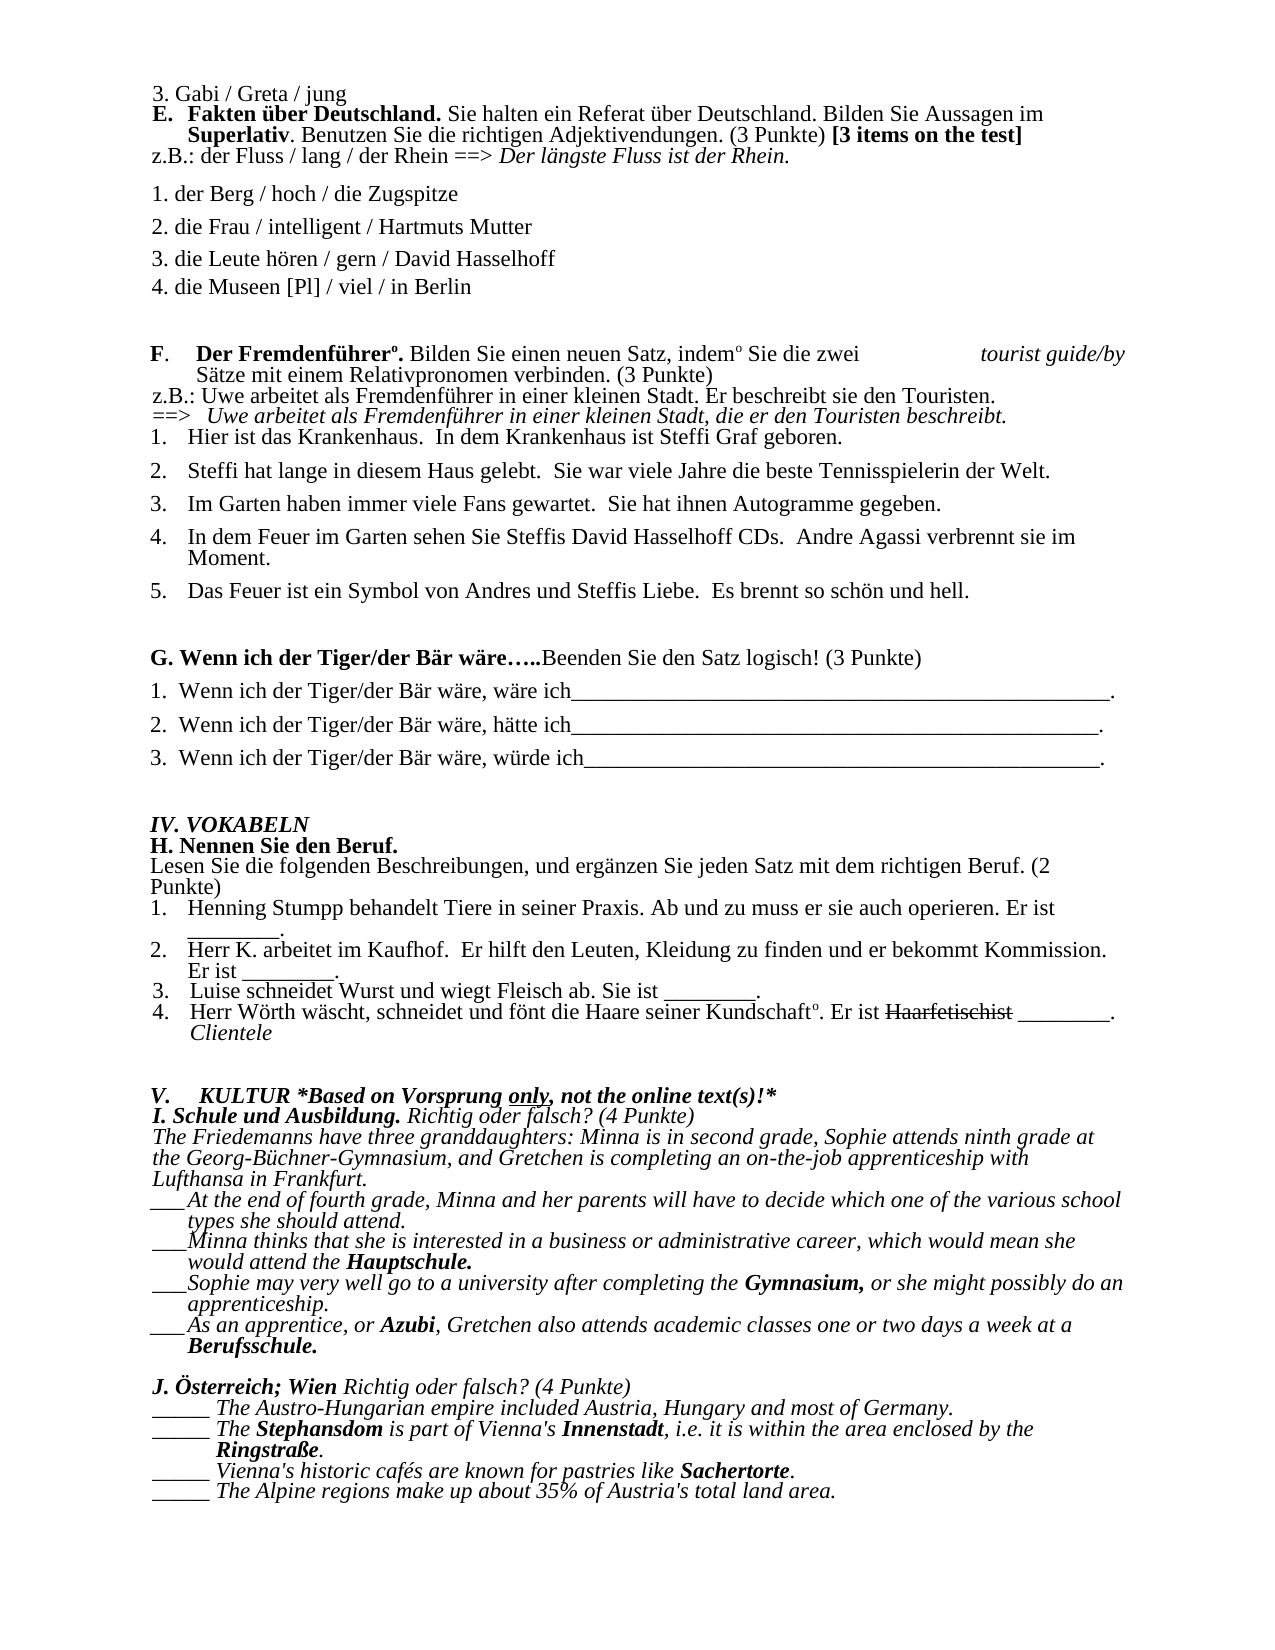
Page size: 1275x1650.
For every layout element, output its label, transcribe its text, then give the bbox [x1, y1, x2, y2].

text _____ The Austro-Hungarian empire included Austria, Hungary and most of Germany. [853, 1399, 1125, 1420]
text I. Schule und Ausbildung. Richtig oder falsch? (4 Punkte) [528, 1107, 1125, 1128]
text 1. Wenn ich der Tiger/der Bär wäre, wäre ich_______________________________________________. [150, 682, 1125, 703]
text _____ The Stephansdom is part of Vienna's Innenstadt, i.e. it is within the area enclosed by the Ringstraße. [152, 1420, 1125, 1461]
text I. Schule und Ausbildung. Richtig oder falsch? (4 Punkte) [152, 1107, 531, 1128]
text z.B.: Uwe arbeitet als Fremdenführer in einer kleinen Stadt. Er beschreibt sie den Touristen. [152, 386, 1125, 407]
text 2. Wenn ich der Tiger/der Bär wäre, hätte ich______________________________________________. [150, 716, 1125, 736]
text 3. Luise schneidet Wurst und wiegt Fleisch ab. Sie ist ________. [152, 982, 1125, 1003]
text The Friedemanns have three granddaughters: Minna is in second grade, Sophie attends ninth grade at the Georg-Büchner-Gymnasium, and Gretchen is completing an on-the-job apprenticeship with Lufthansa in Frankfurt. [152, 1128, 1125, 1191]
list Steffi hat lange in diesem Haus gelebt. Sie war viele Jahre die beste Tennisspielerin der Welt. [150, 461, 1125, 482]
text J. Österreich; Wien Richtig oder falsch? (4 Punkte) [152, 1378, 467, 1399]
text _____ The Alpine regions make up about 35% of Austria's total land area. [152, 1482, 600, 1503]
text 3. Wenn ich der Tiger/der Bär wäre, würde ich_____________________________________________. [150, 749, 1125, 770]
text ==> Uwe arbeitet als Fremdenführer in einer kleinen Stadt, die er den Touristen beschreibt. [152, 407, 451, 428]
text 2. die Frau / intelligent / Hartmuts Mutter [151, 213, 1125, 239]
text _____ The Austro-Hungarian empire included Austria, Hungary and most of Germany. [152, 1399, 856, 1420]
list Hier ist das Krankenhaus. In dem Krankenhaus ist Steffi Graf geboren. [150, 428, 1125, 449]
text _____ Vienna's historic cafés are known for pastries like Sachertorte. [152, 1461, 1125, 1482]
list In dem Feuer im Garten sehen Sie Steffis David Hasselhoff CDs. Andre Agassi verbrennt sie im Moment. [150, 528, 1125, 570]
text 4. die Museen [Pl] / viel / in Berlin [151, 278, 1125, 299]
text ==> Uwe arbeitet als Fremdenführer in einer kleinen Stadt, die er den Touristen beschreibt. [448, 407, 1125, 428]
text 3. die Leute hören / gern / David Hasselhoff [151, 245, 1125, 272]
text 3. Gabi / Greta / jung [152, 84, 1125, 105]
text IV. VOKABELN [150, 816, 1125, 836]
text Sätze mit einem Relativpronomen verbinden. (3 Punkte) [152, 366, 1125, 386]
text J. Österreich; Wien Richtig oder falsch? (4 Punkte) [464, 1378, 1125, 1399]
text G. Wenn ich der Tiger/der Bär wäre…..Beenden Sie den Satz logisch! (3 Punkte) [150, 649, 1125, 670]
text 4. Herr Wörth wäscht, schneidet und fönt die Haare seiner Kundschafto. Er ist Haarfetischist ________. Clientele [152, 1003, 1125, 1045]
text V. KULTUR *Based on Vorsprung only, not the online text(s)!* [150, 1086, 1125, 1107]
text z.B.: der Fluss / lang / der Rhein ==> Der längste Fluss ist der Rhein. [151, 147, 1125, 168]
text ___ Sophie may very well go to a university after completing the Gymnasium, or she might possibly do an apprenticeship. [152, 1274, 1125, 1316]
text E. Fakten über Deutschland. Sie halten ein Referat über Deutschland. Bilden Sie Aussagen im Superlativ. Benutzen Sie die richtigen Adjektivendungen. (3 Punkte) [3 items on the test] [152, 105, 1125, 147]
text ___ Minna thinks that she is interested in a business or administrative career, which would mean she would attend the Hauptschule. [152, 1232, 1125, 1274]
text 2. Herr K. arbeitet im Kaufhof. Er hilft den Leuten, Kleidung zu finden und er bekommt Kommission. Er ist ________. [150, 941, 1125, 982]
text H. Nennen Sie den Beruf. [150, 836, 1125, 857]
text ___ At the end of fourth grade, Minna and her parents will have to decide which one of the various school types she should attend. [150, 1191, 1125, 1232]
text ___ As an apprentice, or Azubi, Gretchen also attends academic classes one or two days a week at a Berufsschule. [150, 1316, 1125, 1357]
text 1. der Berg / hoch / die Zugspitze [151, 180, 1125, 207]
list Das Feuer ist ein Symbol von Andres und Steffis Liebe. Es brennt so schön und hell. [150, 582, 1125, 603]
text Lesen Sie die folgenden Beschreibungen, und ergänzen Sie jeden Satz mit dem richtigen Beruf. (2 Punkte) [150, 857, 1125, 899]
list Im Garten haben immer viele Fans gewartet. Sie hat ihnen Autogramme gegeben. [150, 495, 1125, 516]
text _____ The Alpine regions make up about 35% of Austria's total land area. [597, 1482, 1125, 1503]
text 1. Henning Stumpp behandelt Tiere in seiner Praxis. Ab und zu muss er sie auch operieren. Er ist ________. [150, 899, 1125, 941]
text F. Der Fremdenführero. Bilden Sie einen neuen Satz, indemo Sie die zwei tourist guide/by [150, 345, 1125, 366]
